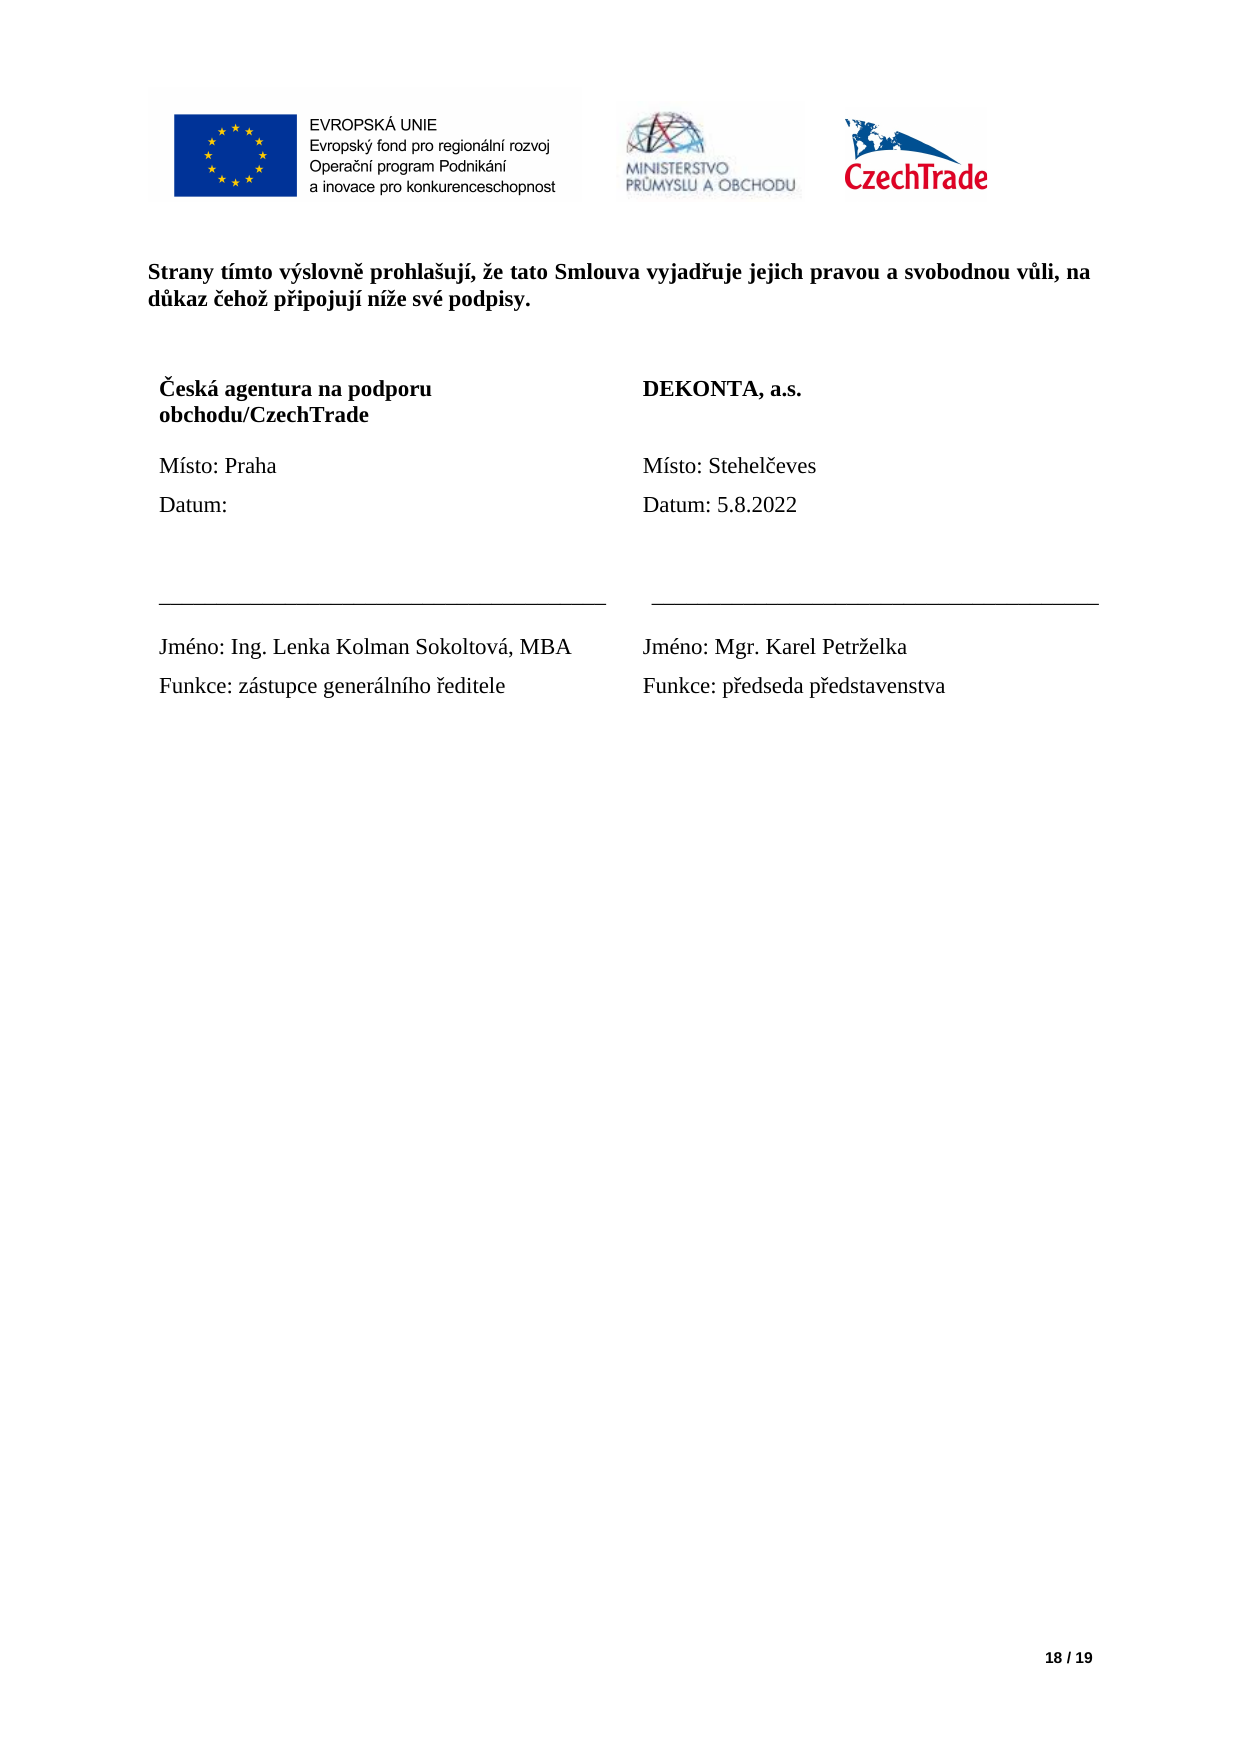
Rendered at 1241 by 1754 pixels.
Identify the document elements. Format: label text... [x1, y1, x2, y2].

text Strany tímto výslovně prohlašují, že tato Smlouva vyjadřuje jejich pravou a svobodnou vůli, na důkaz čehož připojují níže své podpisy. [148, 258, 1092, 311]
picture [845, 107, 988, 202]
table_header DEKONTA, a.s. [631, 362, 1119, 440]
table_cell Jméno: Mgr. Karel Petrželka Funkce: předseda představenstva [631, 620, 1119, 711]
table_cell _______________________________________ [631, 530, 1119, 620]
table_cell Jméno: Ing. Lenka Kolman Sokoltová, MBA Funkce: zástupce generálního ředitele [148, 620, 631, 711]
table_cell Místo: Stehelčeves Datum: 5.8.2022 [631, 440, 1119, 530]
table_cell _______________________________________ [148, 530, 631, 620]
picture [616, 101, 805, 202]
picture [147, 87, 583, 202]
table_header Česká agentura na podporu obchodu/CzechTrade [148, 362, 631, 440]
table_cell Místo: Praha Datum: [148, 440, 631, 530]
